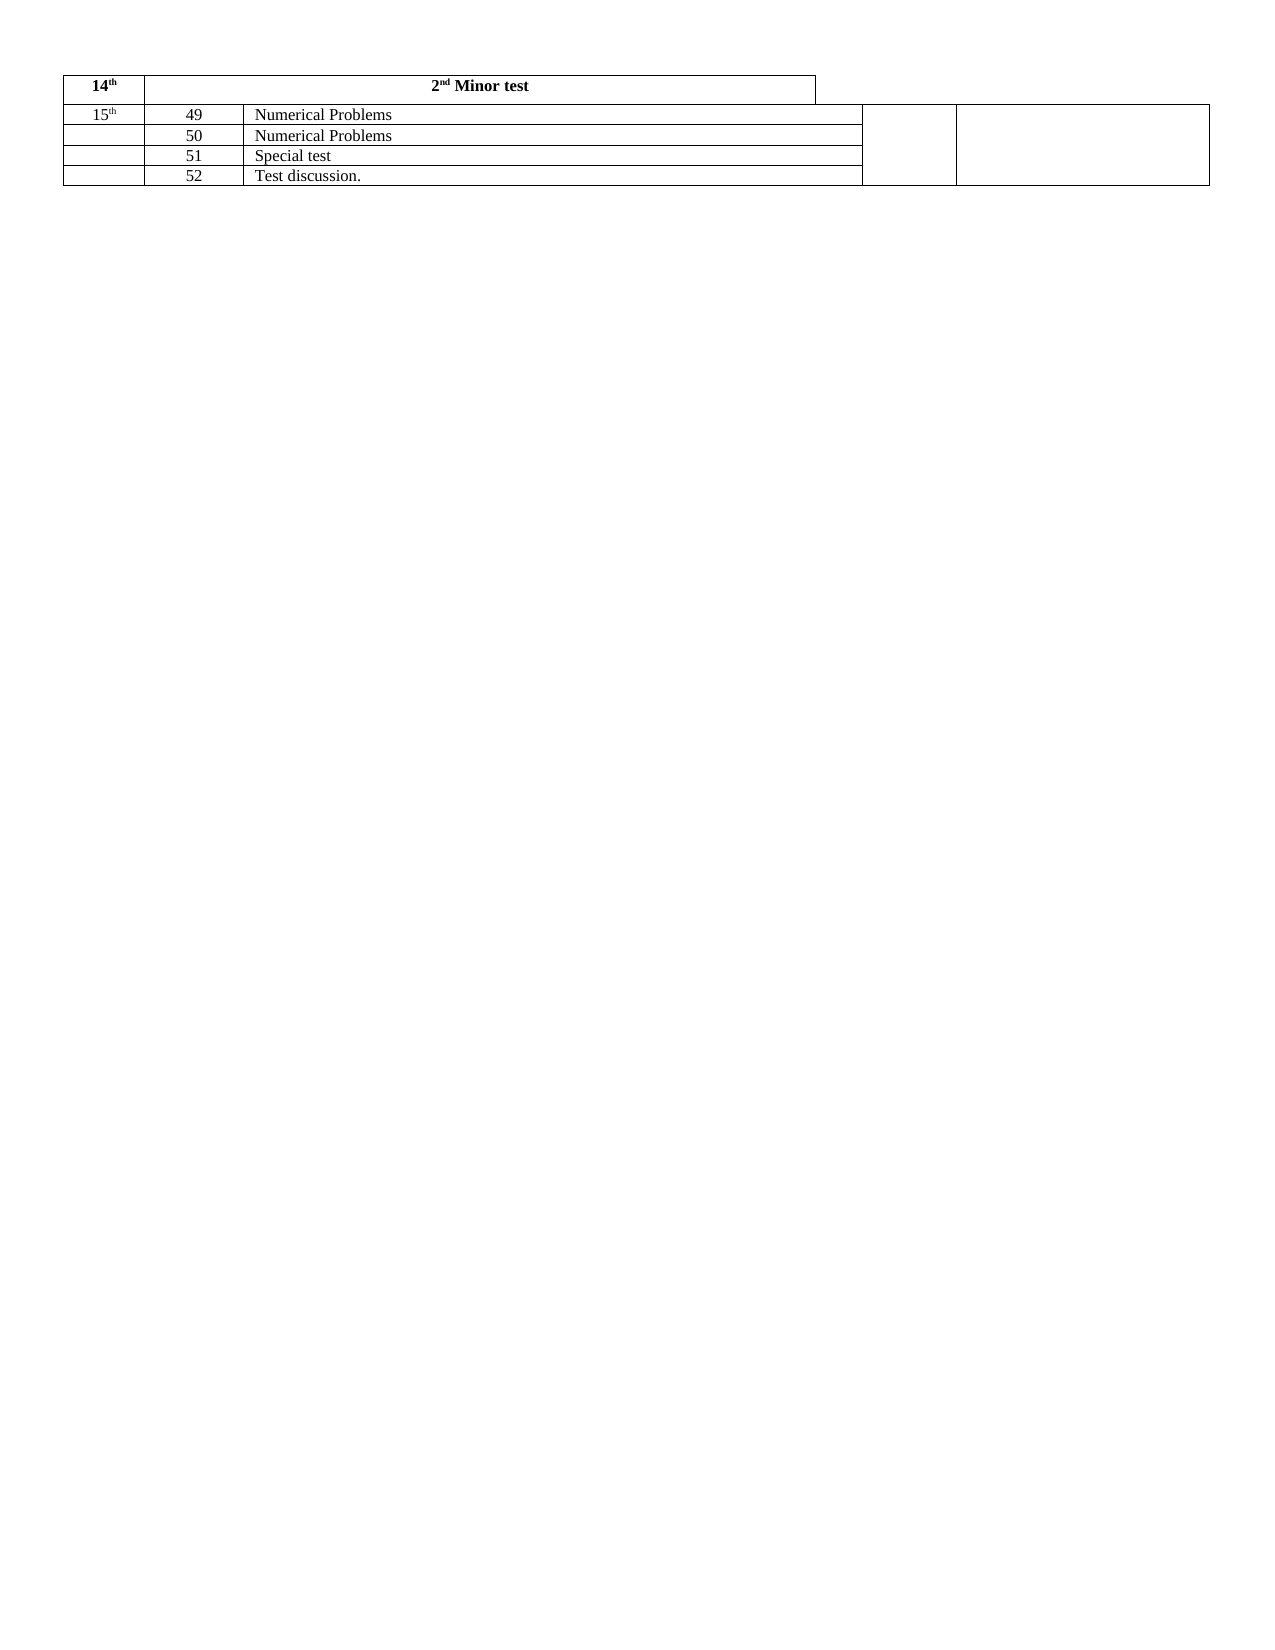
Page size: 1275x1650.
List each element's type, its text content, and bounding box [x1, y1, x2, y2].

table_cell 50 [145, 125, 243, 144]
table_cell 15th [64, 105, 144, 124]
table_cell [64, 146, 144, 165]
table_cell 52 [145, 166, 243, 185]
table_cell [957, 105, 1209, 185]
table_cell 51 [145, 146, 243, 165]
table_cell [863, 105, 956, 185]
table_cell 2nd Minor test [145, 76, 815, 104]
table_cell Test discussion. [244, 166, 862, 185]
table_cell Numerical Problems [244, 105, 862, 124]
table_cell Numerical Problems [244, 125, 862, 144]
table_cell 14th [64, 76, 144, 104]
table_cell Special test [244, 146, 862, 165]
table_cell [64, 166, 144, 185]
table_cell 49 [145, 105, 243, 124]
table_cell [64, 125, 144, 144]
